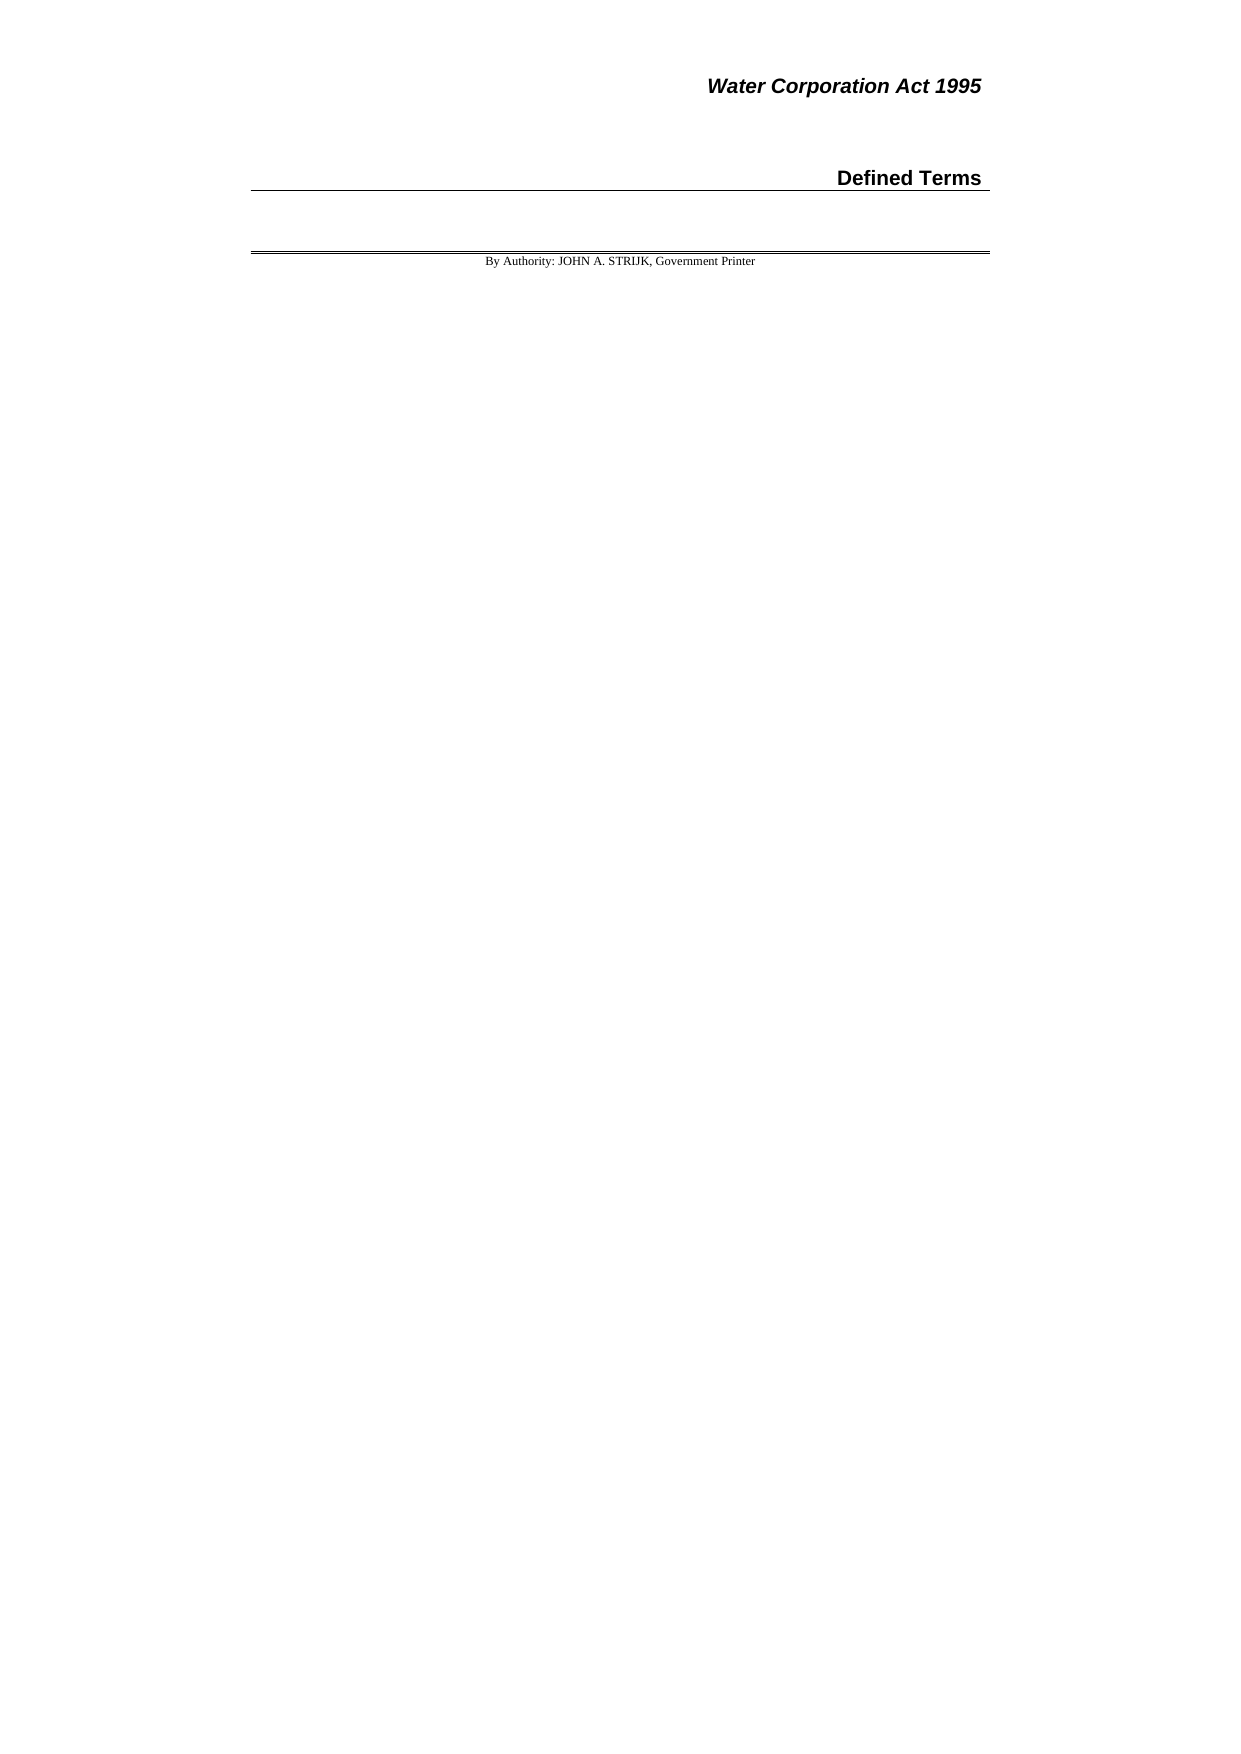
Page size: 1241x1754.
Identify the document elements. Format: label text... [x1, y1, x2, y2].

text By Authority: JOHN A. STRIJK, Government Printer [251, 254, 990, 268]
